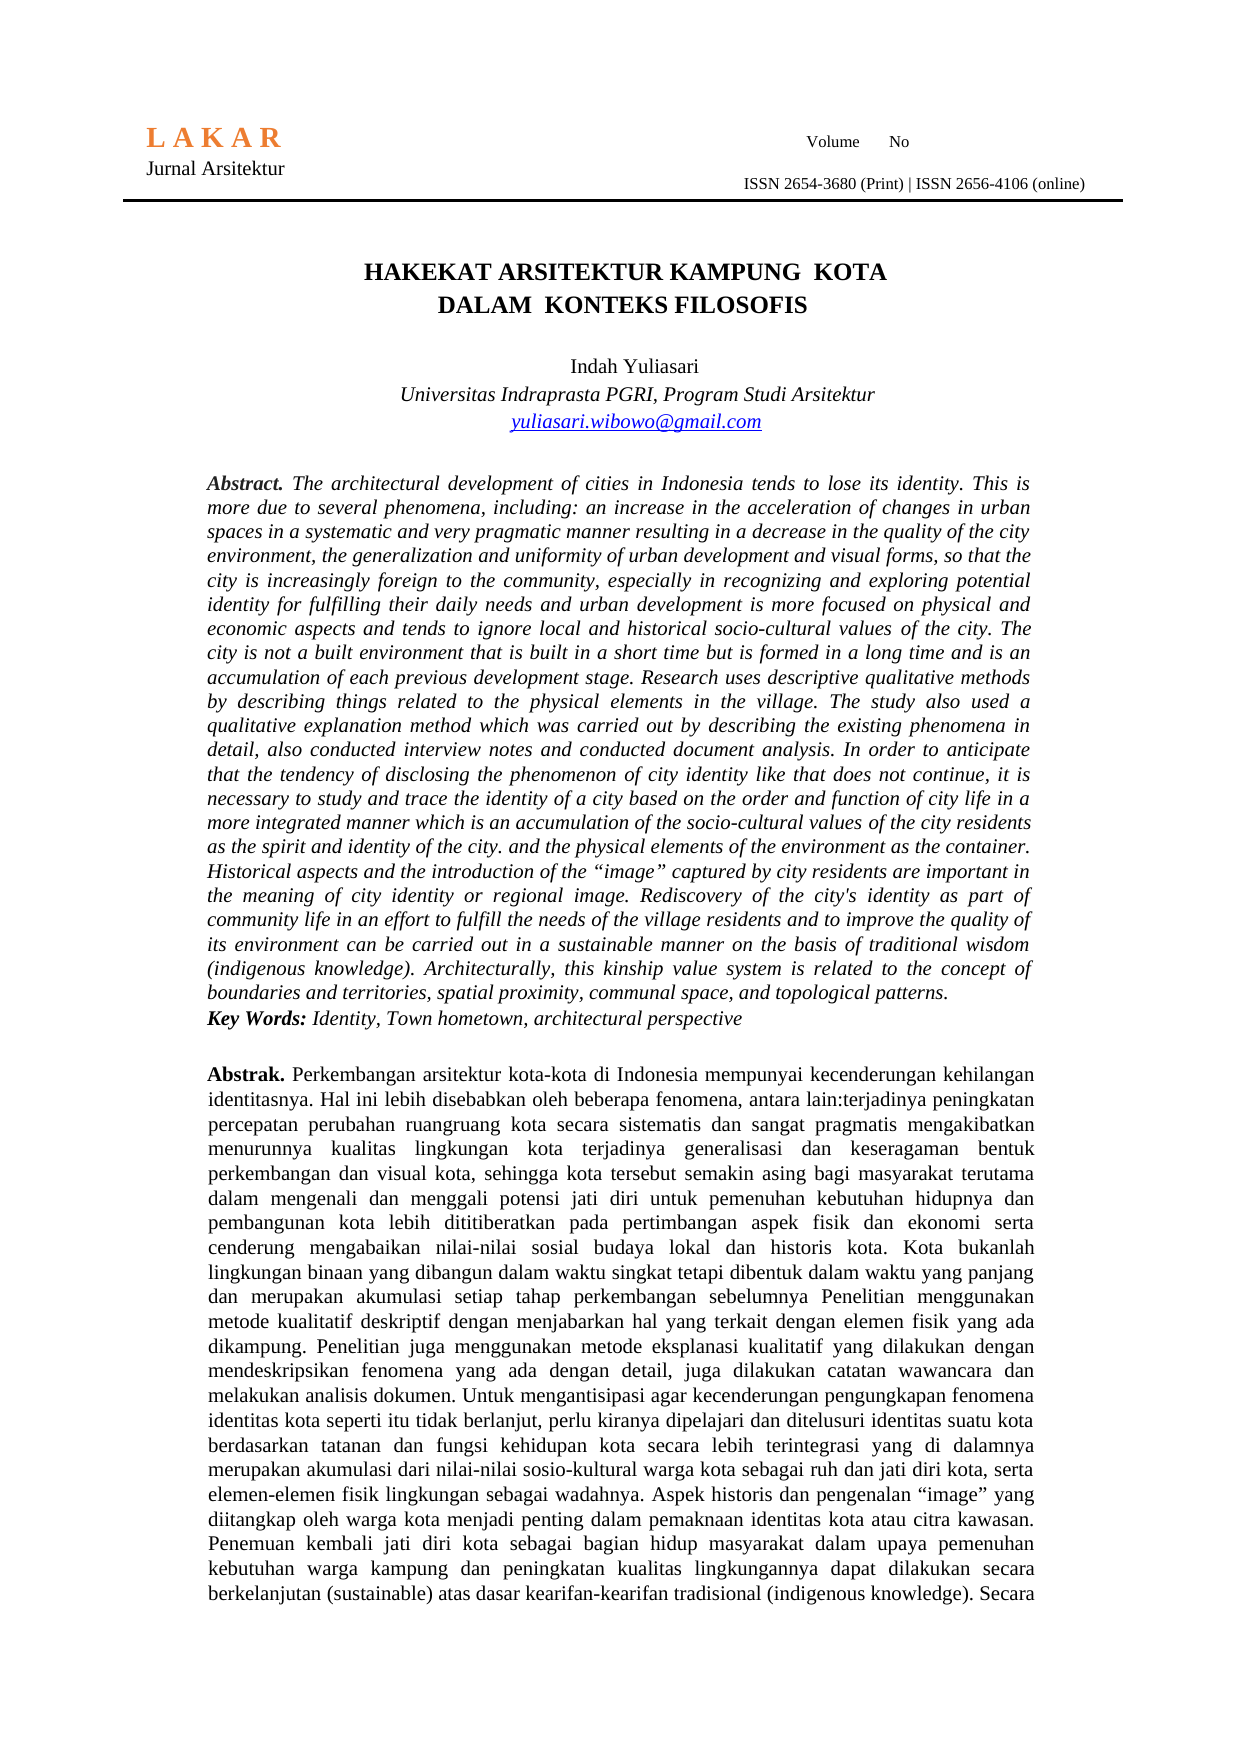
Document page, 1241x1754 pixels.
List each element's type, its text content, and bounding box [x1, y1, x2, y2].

text L A K A R Volume No [146, 120, 1088, 154]
text HAKEKAT ARSITEKTUR KAMPUNG KOTA [199, 257, 1046, 286]
text Jurnal Arsitektur ISSN 2654-3680 (Print) | ISSN 2656-4106 (online) [146, 156, 1088, 197]
text DALAM KONTEKS FILOSOFIS [199, 290, 1046, 319]
text Key Words: Identity, Town hometown, architectural perspective [207, 1006, 1033, 1030]
text Abstract. The architectural development of cities in Indonesia tends to lose its identity. This is more due to several phenomena, including: an increase in the acceleration of changes in urban spaces in a systematic and very pragmatic manner resulting in a decrease in the quality of the city environment, the generalization and uniformity of urban development and visual forms, so that the city is increasingly foreign to the community, especially in recognizing and exploring potential identity for fulfilling their daily needs and urban development is more focused on physical and economic aspects and tends to ignore local and historical socio-cultural values ​​of the city. The city is not a built environment that is built in a short time but is formed in a long time and is an accumulation of each previous development stage. Research uses descriptive qualitative methods by describing things related to the physical elements in the village. The study also used a qualitative explanation method which was carried out by describing the existing phenomena in detail, also conducted interview notes and conducted document analysis. In order to anticipate that the tendency of disclosing the phenomenon of city identity like that does not continue, it is necessary to study and trace the identity of a city based on the order and function of city life in a more integrated manner which is an accumulation of the socio-cultural values ​​of the city residents as the spirit and identity of the city. and the physical elements of the environment as the container. Historical aspects and the introduction of the “image” captured by city residents are important in the meaning of city identity or regional image. Rediscovery of the city's identity as part of community life in an effort to fulfill the needs of the village residents and to improve the quality of its environment can be carried out in a sustainable manner on the basis of traditional wisdom (indigenous knowledge). Architecturally, this kinship value system is related to the concept of boundaries and territories, spatial proximity, communal space, and topological patterns. [207, 470, 1033, 1004]
text Universitas Indraprasta PGRI, Program Studi Arsitektur [308, 381, 966, 406]
text Indah Yuliasari [181, 353, 1088, 378]
text yuliasari.wibowo@gmail.com [308, 409, 966, 433]
